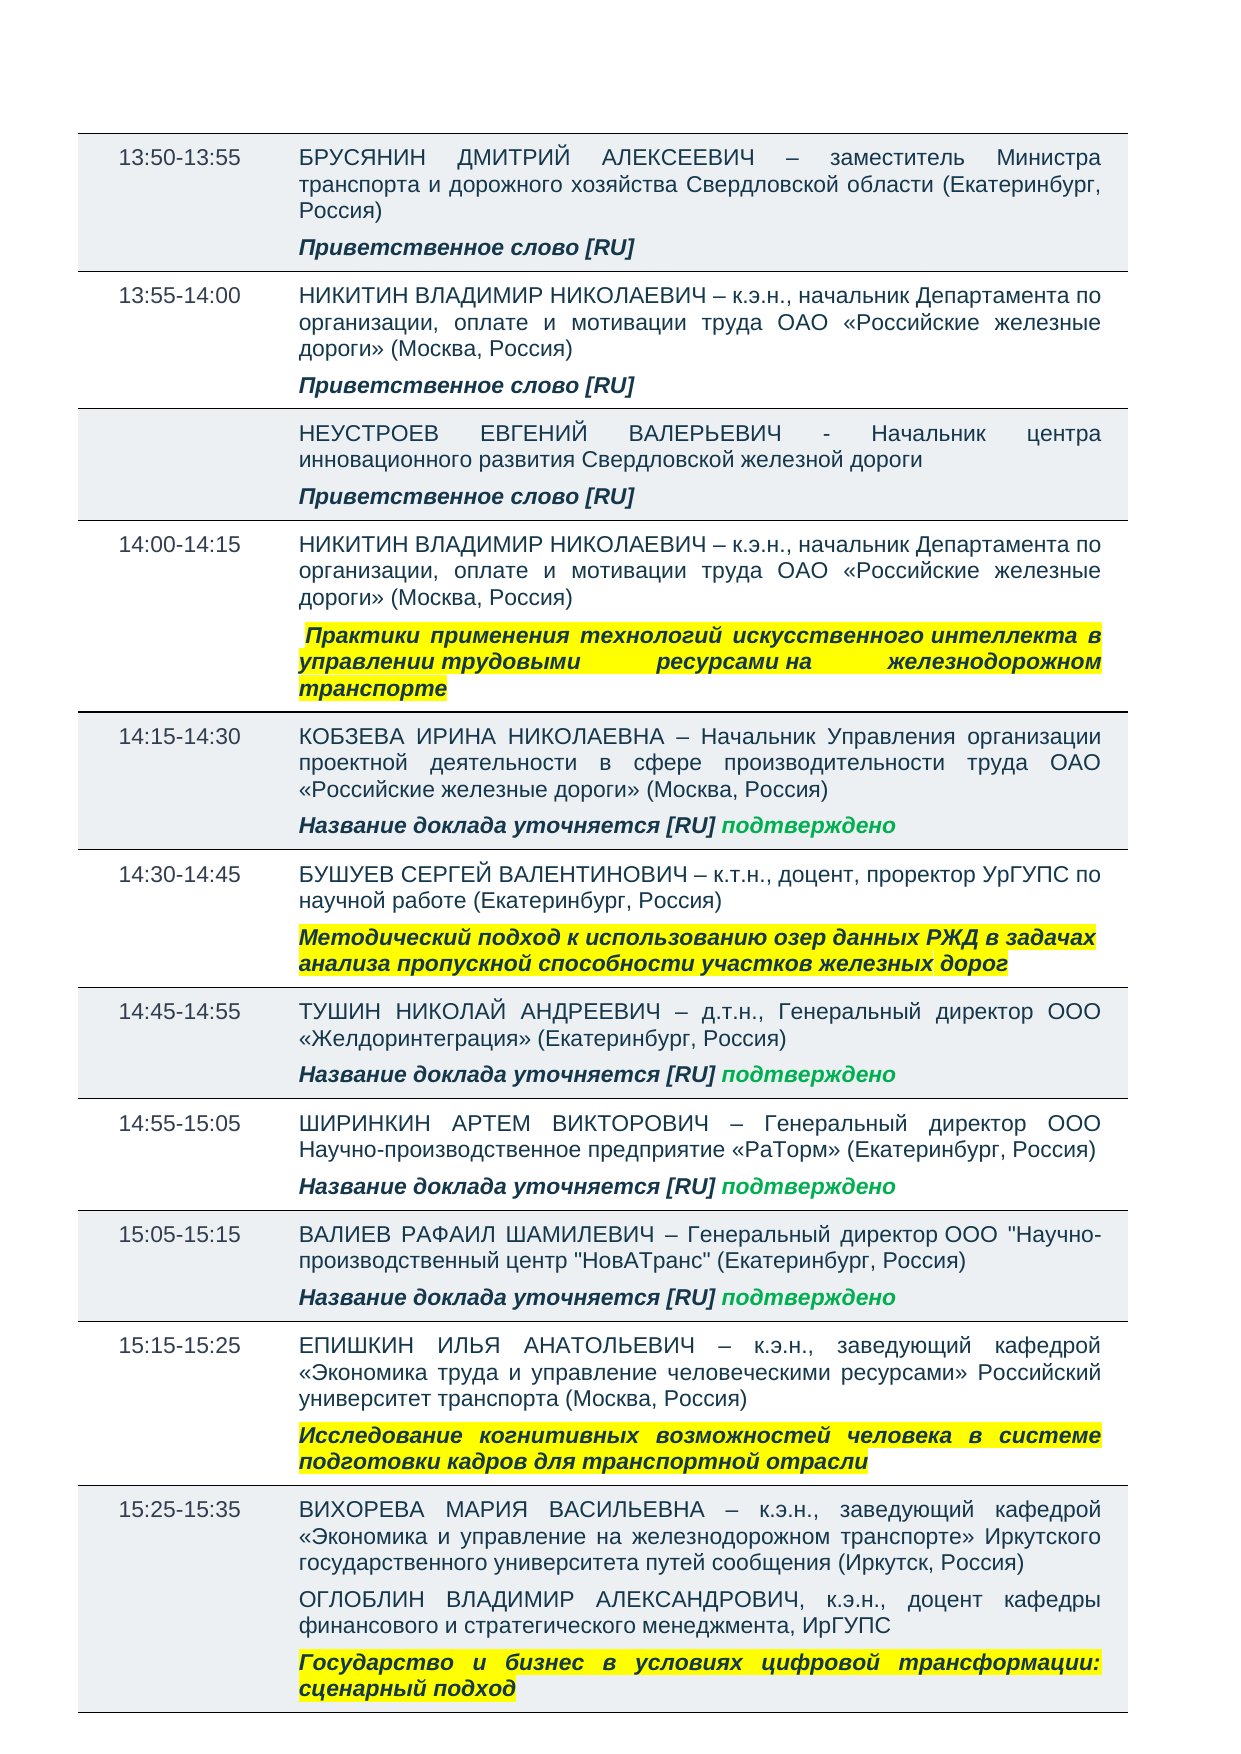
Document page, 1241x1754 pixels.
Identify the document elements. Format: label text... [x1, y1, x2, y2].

table_cell 13:50-13:55 [78, 134, 276, 271]
table_cell 15:25-15:35 [78, 1486, 276, 1712]
table_cell 14:30-14:45 [78, 850, 276, 987]
table_cell БУШУЕВ СЕРГЕЙ ВАЛЕНТИНОВИЧ – к.т.н., доцент, проректор УрГУПС по научной работе (Екатеринбург, Россия) Методический подход к использованию озер данных РЖД в задачах анализа пропускной способности участков железных дорог [276, 850, 1128, 987]
table_cell 14:00-14:15 [78, 521, 276, 711]
table_cell ЕПИШКИН ИЛЬЯ АНАТОЛЬЕВИЧ – к.э.н., заведующий кафедрой «Экономика труда и управление человеческими ресурсами» Российский университет транспорта (Москва, Россия) Исследование когнитивных возможностей человека в системе подготовки кадров для транспортной отрасли [276, 1322, 1128, 1485]
table_cell 14:15-14:30 [78, 713, 276, 849]
table_cell 14:55-15:05 [78, 1099, 276, 1209]
table_cell 15:05-15:15 [78, 1211, 276, 1321]
table_cell НИКИТИН ВЛАДИМИР НИКОЛАЕВИЧ – к.э.н., начальник Департамента по организации, оплате и мотивации труда ОАО «Российские железные дороги» (Москва, Россия) Приветственное слово [RU] [276, 272, 1128, 408]
table_cell 13:55-14:00 [78, 272, 276, 408]
table_cell [78, 409, 276, 520]
table_cell ТУШИН НИКОЛАЙ АНДРЕЕВИЧ – д.т.н., Генеральный директор ООО «Желдоринтеграция» (Екатеринбург, Россия) Название доклада уточняется [RU] подтверждено [276, 988, 1128, 1098]
table_cell 15:15-15:25 [78, 1322, 276, 1485]
table_cell ШИРИНКИН АРТЕМ ВИКТОРОВИЧ – Генеральный директор ООО Научно-производственное предприятие «РаТорм» (Екатеринбург, Россия) Название доклада уточняется [RU] подтверждено [276, 1099, 1128, 1209]
table_cell БРУСЯНИН ДМИТРИЙ АЛЕКСЕЕВИЧ – заместитель Министра транспорта и дорожного хозяйства Свердловской области (Екатеринбург, Россия) Приветственное слово [RU] [276, 134, 1128, 271]
table_cell ВИХОРЕВА МАРИЯ ВАСИЛЬЕВНА – к.э.н., заведующий кафедрой «Экономика и управление на железнодорожном транспорте» Иркутского государственного университета путей сообщения (Иркутск, Россия) ОГЛОБЛИН ВЛАДИМИР АЛЕКСАНДРОВИЧ, к.э.н., доцент кафедры финансового и стратегического менеджмента, ИрГУПС Государство и бизнес в условиях цифровой трансформации: сценарный подход [276, 1486, 1128, 1712]
table_cell НЕУСТРОЕВ ЕВГЕНИЙ ВАЛЕРЬЕВИЧ - Начальник центра инновационного развития Свердловской железной дороги Приветственное слово [RU] [276, 409, 1128, 520]
table_cell 14:45-14:55 [78, 988, 276, 1098]
table_cell ВАЛИЕВ РАФАИЛ ШАМИЛЕВИЧ – Генеральный директор ООО "Научно-производственный центр "НовАТранс" (Екатеринбург, Россия) Название доклада уточняется [RU] подтверждено [276, 1211, 1128, 1321]
table_cell КОБЗЕВА ИРИНА НИКОЛАЕВНА – Начальник Управления организации проектной деятельности в сфере производительности труда ОАО «Российские железные дороги» (Москва, Россия) Название доклада уточняется [RU] подтверждено [276, 713, 1128, 849]
table_cell НИКИТИН ВЛАДИМИР НИКОЛАЕВИЧ – к.э.н., начальник Департамента по организации, оплате и мотивации труда ОАО «Российские железные дороги» (Москва, Россия) Практики применения технологий искусственного интеллекта в управлении трудовыми ресурсами на железнодорожном транспорте [276, 521, 1128, 711]
